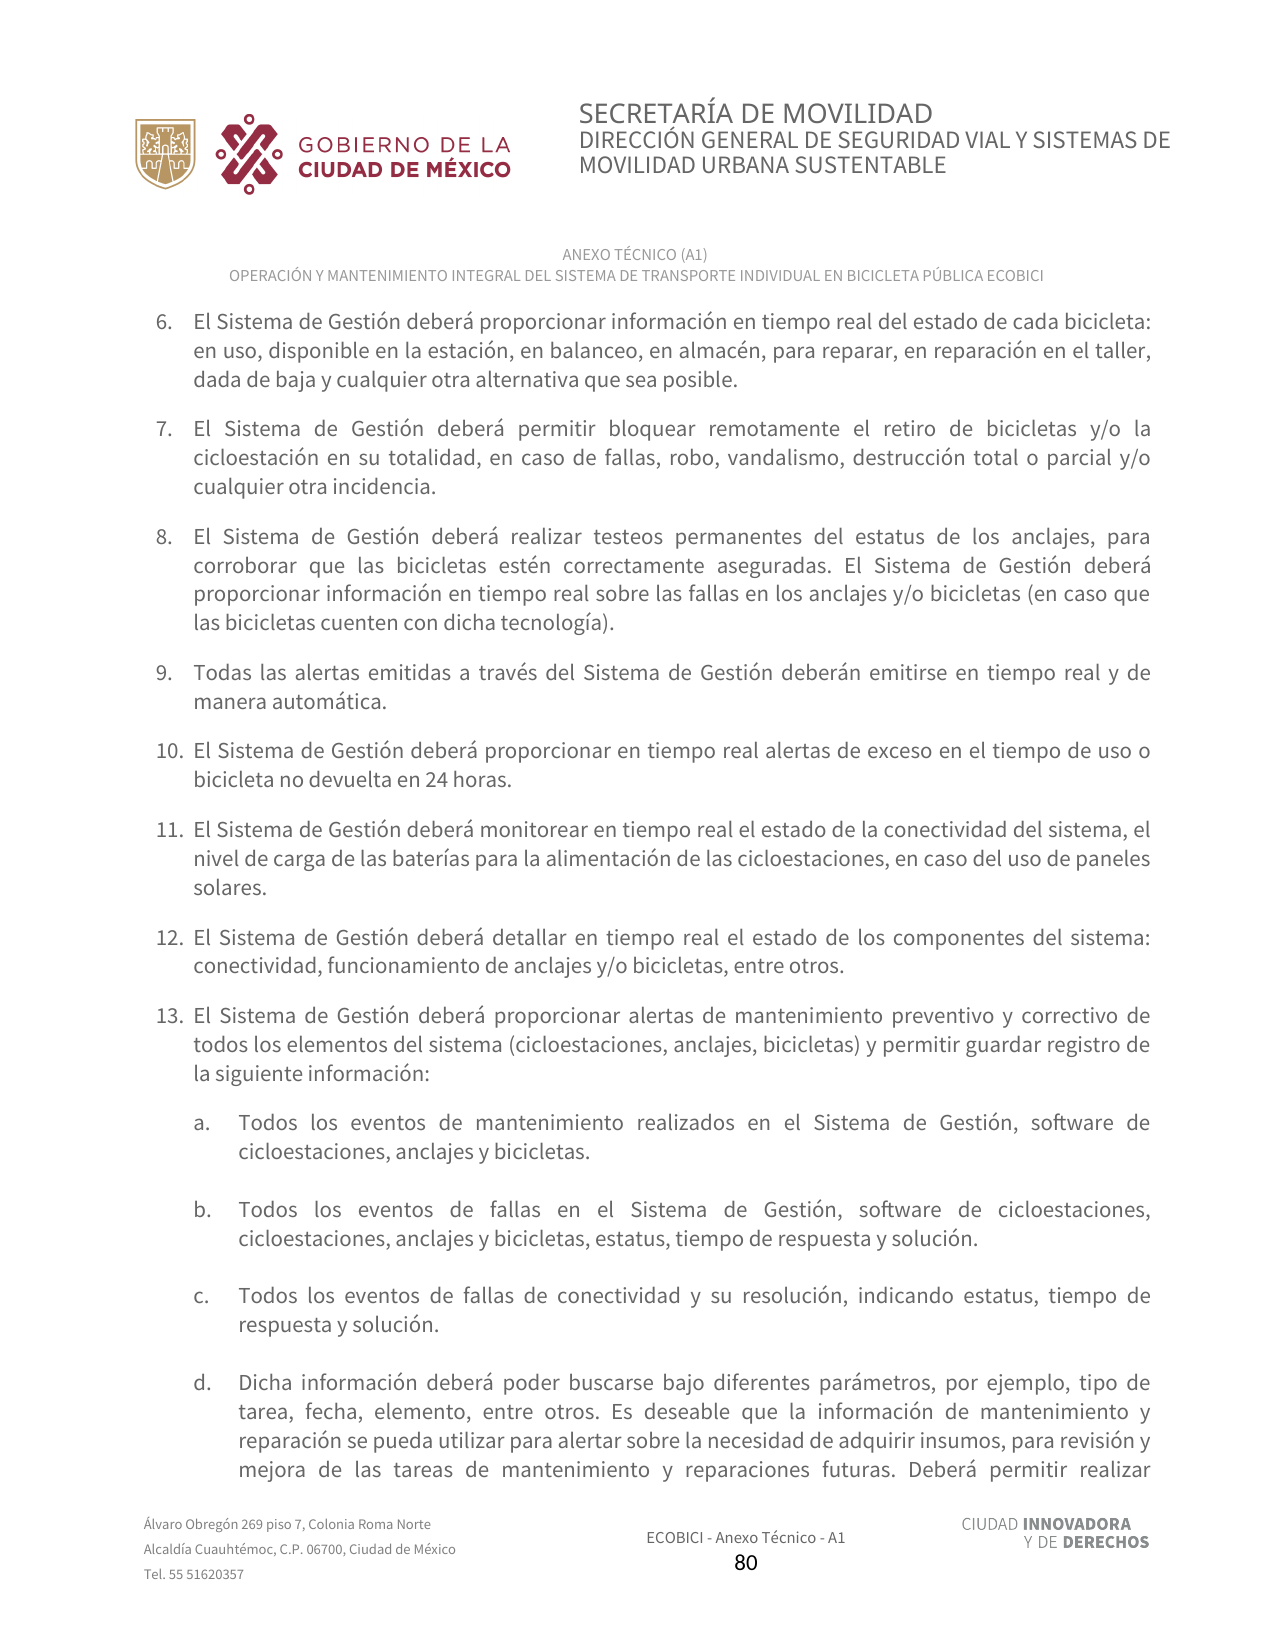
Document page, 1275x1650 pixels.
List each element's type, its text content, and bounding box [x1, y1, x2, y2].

list El Sistema de Gestión deberá permitir bloquear remotamente el retiro de bicicletas y/o la cicloestación en su totalidad, en caso de fallas, robo, vandalismo, destrucción total o parcial y/o cualquier otra incidencia. [156, 414, 1152, 501]
list El Sistema de Gestión deberá realizar testeos permanentes del estatus de los anclajes, para corroborar que las bicicletas estén correctamente aseguradas. El Sistema de Gestión deberá proporcionar información en tiempo real sobre las fallas en los anclajes y/o bicicletas (en caso que las bicicletas cuenten con dicha tecnología). [156, 522, 1152, 637]
picture [956, 1502, 1152, 1567]
list Todas las alertas emitidas a través del Sistema de Gestión deberán emitirse en tiempo real y de manera automática. [156, 658, 1152, 716]
list El Sistema de Gestión deberá proporcionar en tiempo real alertas de exceso en el tiempo de uso o bicicleta no devuelta en 24 horas. [156, 736, 1152, 794]
list El Sistema de Gestión deberá proporcionar información en tiempo real del estado de cada bicicleta: en uso, disponible en la estación, en balanceo, en almacén, para reparar, en reparación en el taller, dada de baja y cualquier otra alternativa que sea posible. [156, 307, 1152, 393]
list Todos los eventos de fallas de conectividad y su resolución, indicando estatus, tiempo de respuesta y solución. [193, 1281, 1152, 1339]
picture [127, 114, 522, 198]
list El Sistema de Gestión deberá monitorear en tiempo real el estado de la conectividad del sistema, el nivel de carga de las baterías para la alimentación de las cicloestaciones, en caso del uso de paneles solares. [156, 815, 1152, 901]
list El Sistema de Gestión deberá detallar en tiempo real el estado de los componentes del sistema: conectividad, funcionamiento de anclajes y/o bicicletas, entre otros. [156, 922, 1152, 980]
list Todos los eventos de mantenimiento realizados en el Sistema de Gestión, software de cicloestaciones, anclajes y bicicletas. [193, 1108, 1152, 1166]
list El Sistema de Gestión deberá proporcionar alertas de mantenimiento preventivo y correctivo de todos los elementos del sistema (cicloestaciones, anclajes, bicicletas) y permitir guardar registro de la siguiente información: [156, 1001, 1152, 1087]
list Todos los eventos de fallas en el Sistema de Gestión, software de cicloestaciones, cicloestaciones, anclajes y bicicletas, estatus, tiempo de respuesta y solución. [193, 1195, 1152, 1252]
